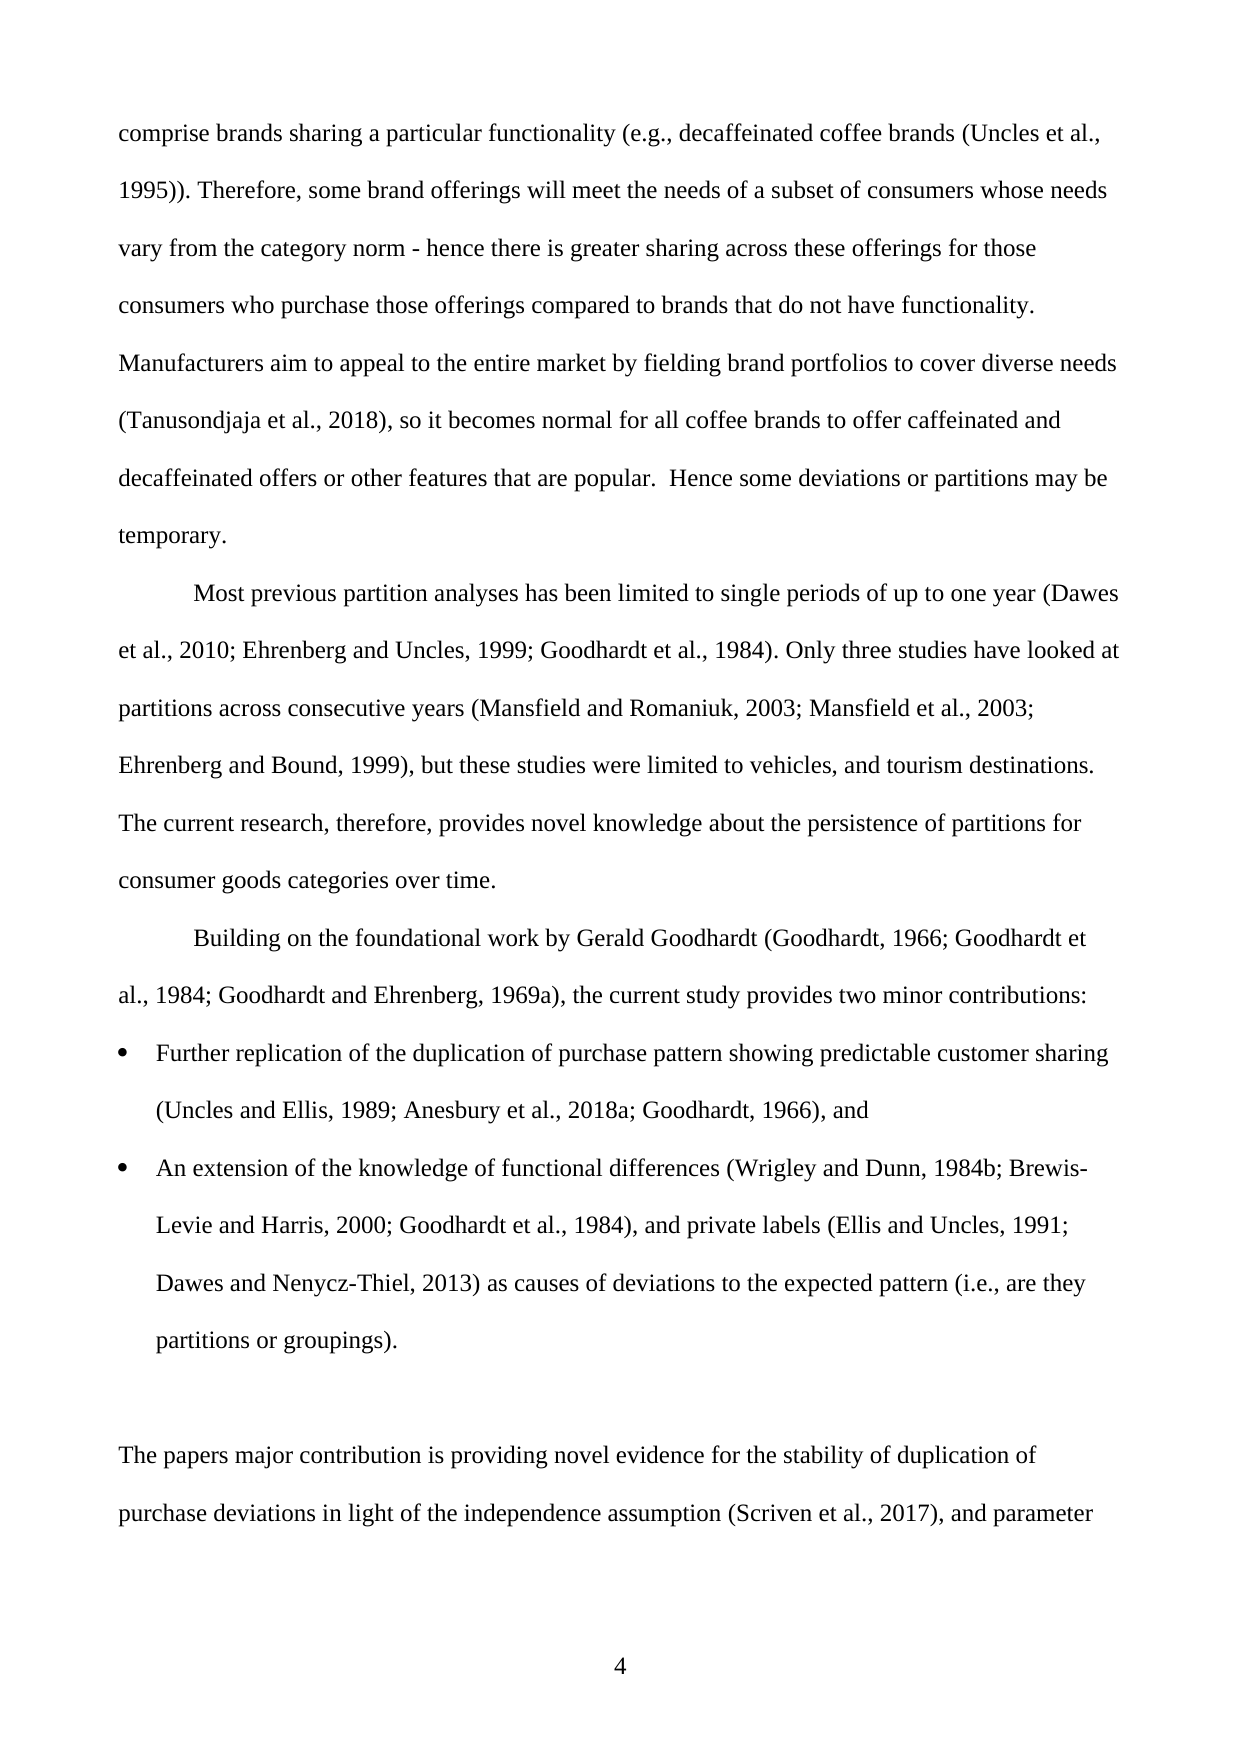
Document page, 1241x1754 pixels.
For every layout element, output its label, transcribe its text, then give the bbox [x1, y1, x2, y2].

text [118, 118, 1122, 549]
text Most previous partition analyses has been limited to single periods of up to one year (Dawes et al., 2010; Ehrenberg and Uncles, 1999; Goodhardt et al., 1984). Only three studies have looked at partitions across consecutive years (Mansfield and Romaniuk, 2003; Mansfield et al., 2003; Ehrenberg and Bound, 1999), but these studies were limited to vehicles, and tourism destinations. The current research, therefore, provides novel knowledge about the persistence of partitions for consumer goods categories over time. [118, 578, 1122, 894]
list An extension of the knowledge of functional differences (Wrigley and Dunn, 1984b; Brewis-Levie and Harris, 2000; Goodhardt et al., 1984), and private labels (Ellis and Uncles, 1991; Dawes and Nenycz-Thiel, 2013) as causes of deviations to the expected pattern (i.e., are they partitions or groupings). [118, 1153, 1122, 1354]
list Further replication of the duplication of purchase pattern showing predictable customer sharing (Uncles and Ellis, 1989; Anesbury et al., 2018a; Goodhardt, 1966), and [118, 1038, 1122, 1124]
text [118, 1441, 1122, 1527]
text Building on the foundational work by Gerald Goodhardt (Goodhardt, 1966; Goodhardt et al., 1984; Goodhardt and Ehrenberg, 1969a), the current study provides two minor contributions: [118, 923, 1122, 1009]
